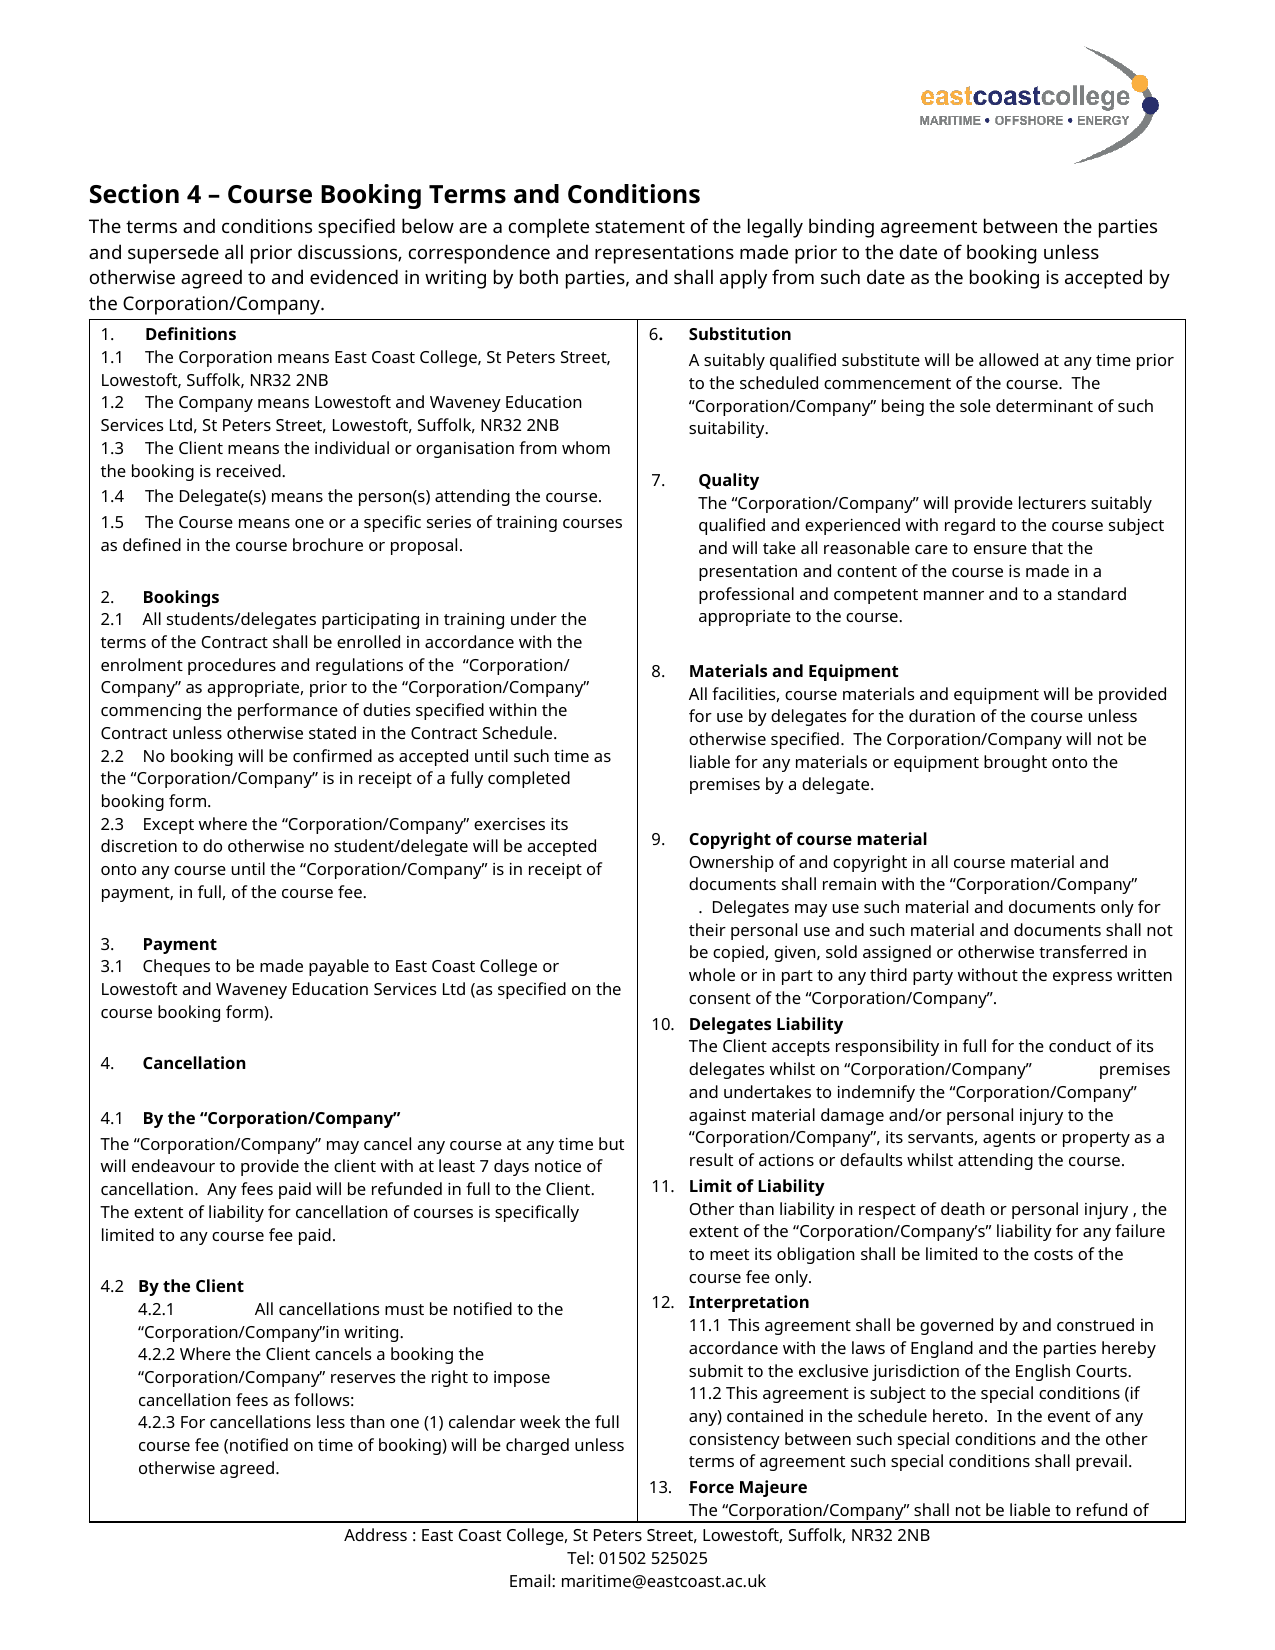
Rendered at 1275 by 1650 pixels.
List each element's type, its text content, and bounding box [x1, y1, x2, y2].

text Section 4 – Course Booking Terms and Conditions [89, 92, 1186, 211]
text The terms and conditions specified below are a complete statement of the legally binding agreement between the parties and supersede all prior discussions, correspondence and representations made prior to the date of booking unless otherwise agreed to and evidenced in writing by both parties, and shall apply from such date as the booking is accepted by the Corporation/Company. [89, 214, 1186, 316]
picture [906, 36, 1171, 92]
